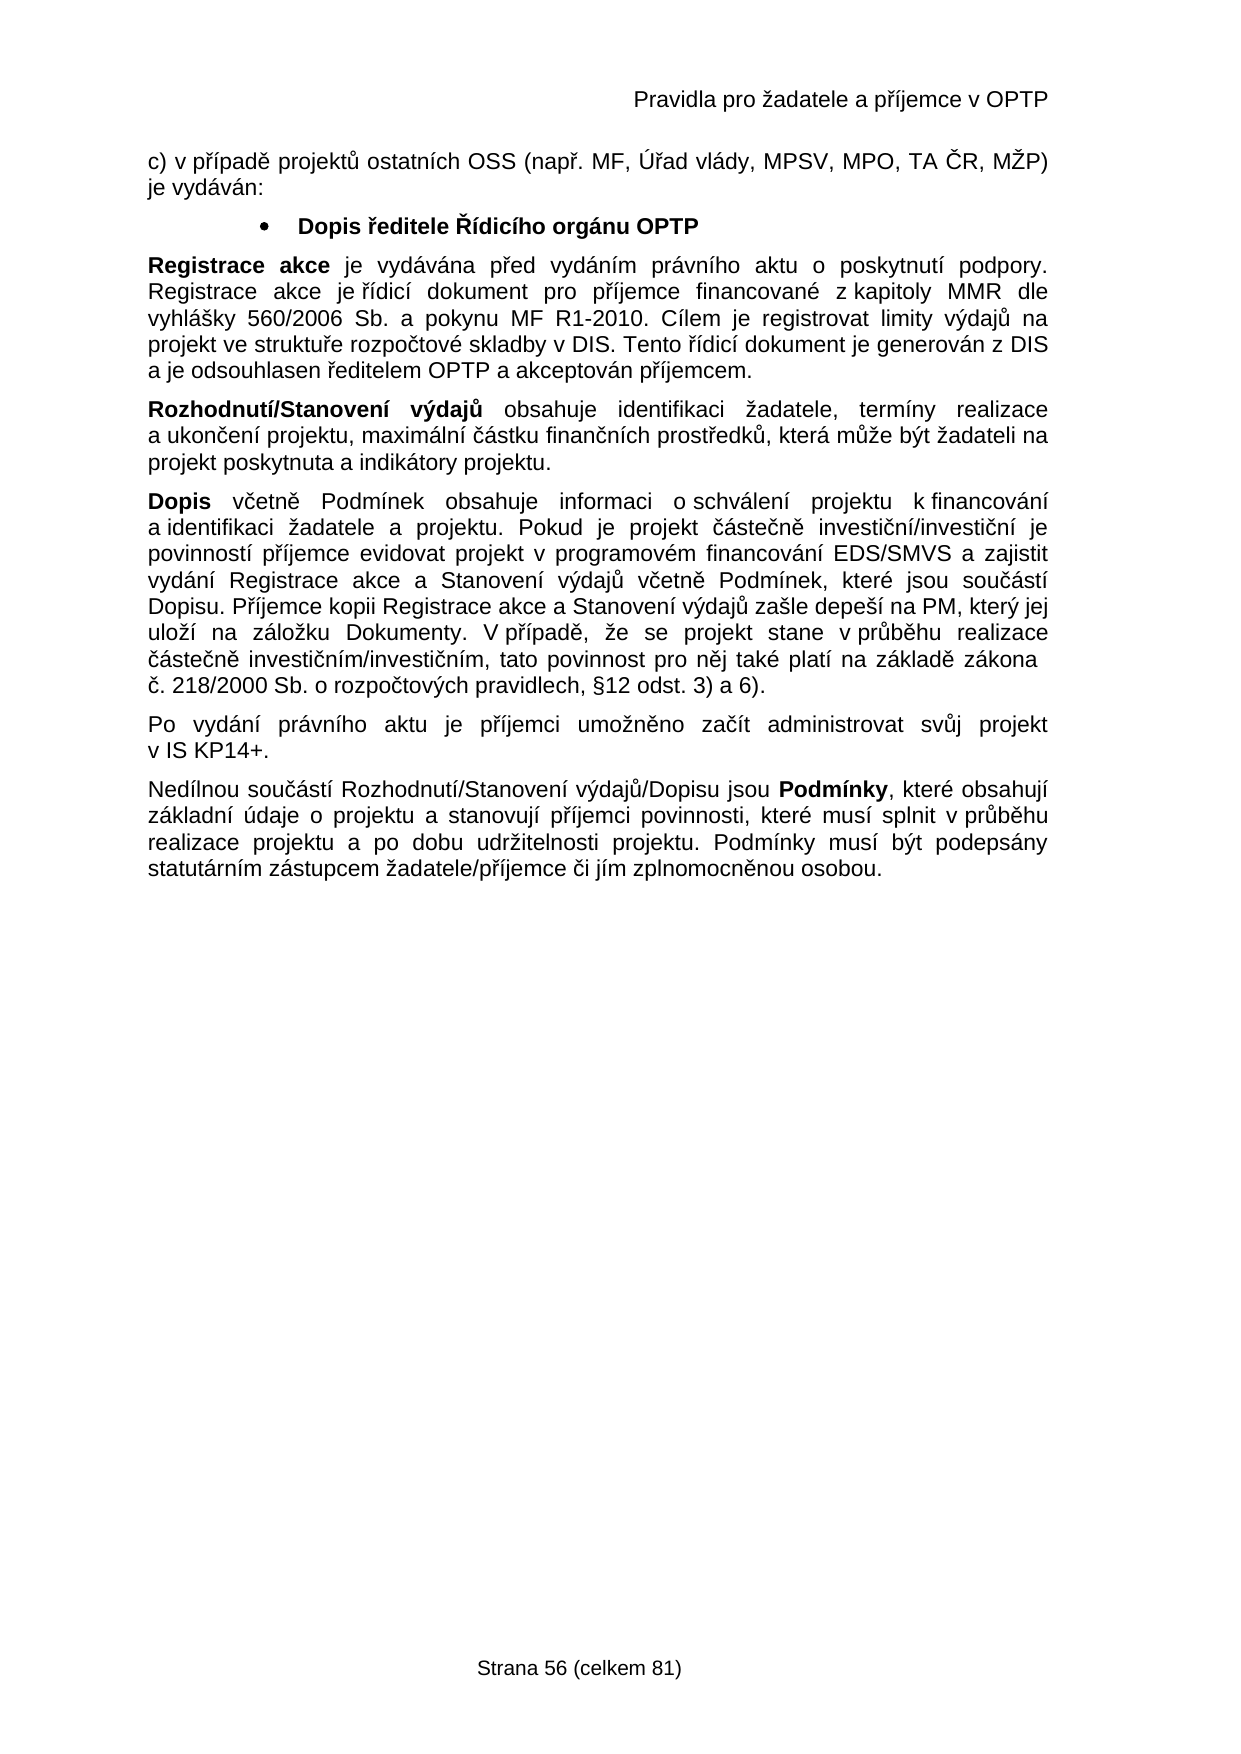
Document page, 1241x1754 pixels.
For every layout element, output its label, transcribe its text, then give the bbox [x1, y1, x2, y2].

text Po vydání právního aktu je příjemci umožněno začít administrovat svůj projekt v IS KP14+. [148, 711, 1048, 764]
text Dopis včetně Podmínek obsahuje informaci o schválení projektu k financování a identifikaci žadatele a projektu. Pokud je projekt částečně investiční/investiční je povinností příjemce evidovat projekt v programovém financování EDS/SMVS a zajistit vydání Registrace akce a Stanovení výdajů včetně Podmínek, které jsou součástí Dopisu. Příjemce kopii Registrace akce a Stanovení výdajů zašle depeší na PM, který jej uloží na záložku Dokumenty. V případě, že se projekt stane v průběhu realizace částečně investičním/investičním, tato povinnost pro něj také platí na základě zákona č. 218/2000 Sb. o rozpočtových pravidlech, §12 odst. 3) a 6). [148, 488, 1048, 698]
text Rozhodnutí/Stanovení výdajů obsahuje identifikaci žadatele, termíny realizace a ukončení projektu, maximální částku finančních prostředků, která může být žadateli na projekt poskytnuta a indikátory projektu. [148, 396, 1048, 475]
list Dopis ředitele Řídicího orgánu OPTP [260, 213, 1048, 239]
text c) v případě projektů ostatních OSS (např. MF, Úřad vlády, MPSV, MPO, TA ČR, MŽP) je vydáván: [148, 148, 1048, 200]
text Registrace akce je vydávána před vydáním právního aktu o poskytnutí podpory. Registrace akce je řídicí dokument pro příjemce financované z kapitoly MMR dle vyhlášky 560/2006 Sb. a pokynu MF R1-2010. Cílem je registrovat limity výdajů na projekt ve struktuře rozpočtové skladby v DIS. Tento řídicí dokument je generován z DIS a je odsouhlasen ředitelem OPTP a akceptován příjemcem. [148, 252, 1048, 383]
text Nedílnou součástí Rozhodnutí/Stanovení výdajů/Dopisu jsou Podmínky, které obsahují základní údaje o projektu a stanovují příjemci povinnosti, které musí splnit v průběhu realizace projektu a po dobu udržitelnosti projektu. Podmínky musí být podepsány statutárním zástupcem žadatele/příjemce či jím zplnomocněnou osobou. [148, 776, 1048, 882]
